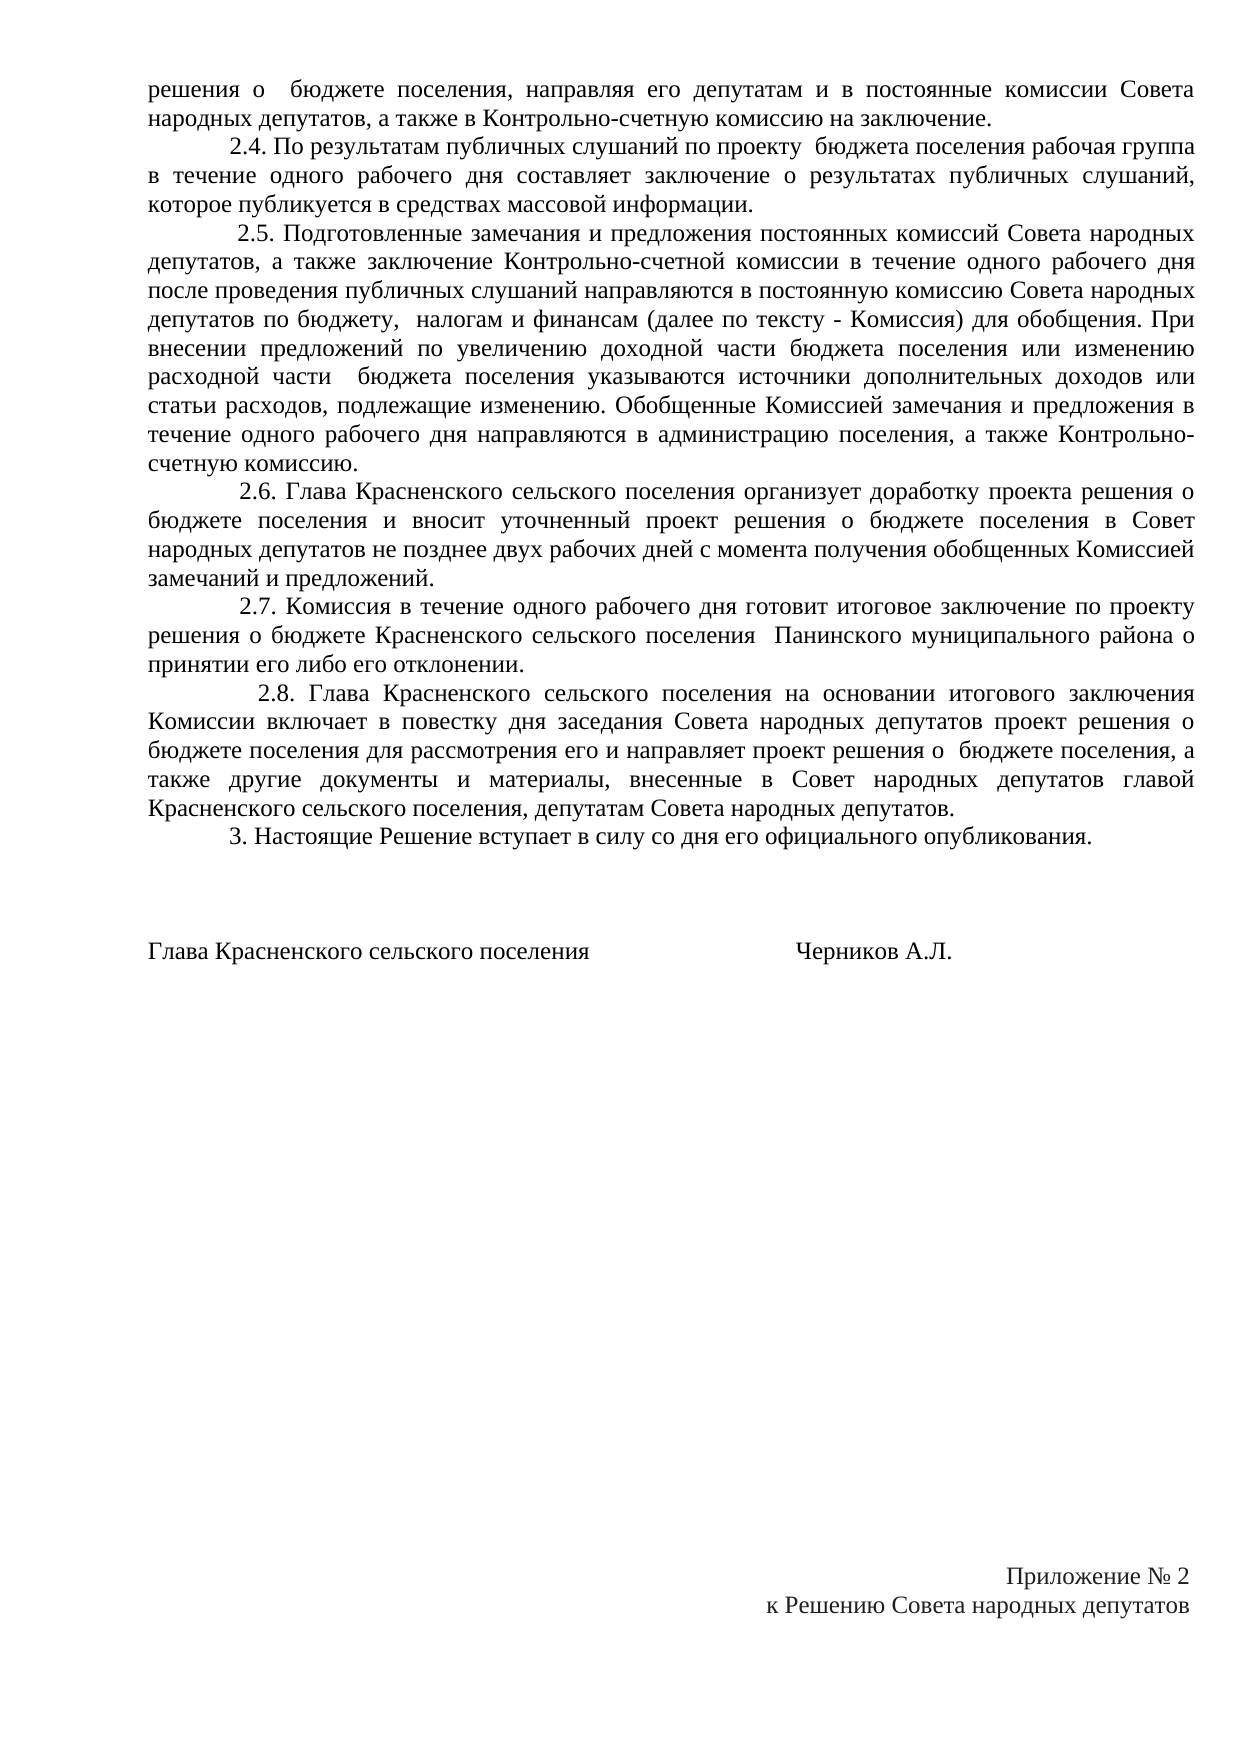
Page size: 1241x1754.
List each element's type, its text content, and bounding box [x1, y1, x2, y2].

text 2.6. Глава Красненского сельского поселения организует доработку проекта решения о бюджете поселения и вносит уточненный проект решения о бюджете поселения в Совет народных депутатов не позднее двух рабочих дней с момента получения обобщенных Комиссией замечаний и предложений. [148, 476, 1196, 591]
text 2.8. Глава Красненского сельского поселения на основании итогового заключения Комиссии включает в повестку дня заседания Совета народных депутатов проект решения о бюджете поселения для рассмотрения его и направляет проект решения о бюджете поселения, а также другие документы и материалы, внесенные в Совет народных депутатов главой Красненского сельского поселения, депутатам Совета народных депутатов. [148, 678, 1196, 821]
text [148, 74, 1196, 131]
text Глава Красненского сельского поселения Черников А.Л. [148, 936, 1196, 965]
text 3. Настоящие Решение вступает в силу со дня его официального опубликования. [148, 821, 1196, 850]
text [148, 1561, 1196, 1618]
text 2.7. Комиссия в течение одного рабочего дня готовит итоговое заключение по проекту решения о бюджете Красненского сельского поселения Панинского муниципального района о принятии его либо его отклонении. [148, 591, 1196, 678]
text 2.5. Подготовленные замечания и предложения постоянных комиссий Совета народных депутатов, а также заключение Контрольно-счетной комиссии в течение одного рабочего дня после проведения публичных слушаний направляются в постоянную комиссию Совета народных депутатов по бюджету, налогам и финансам (далее по тексту - Комиссия) для обобщения. При внесении предложений по увеличению доходной части бюджета поселения или изменению расходной части бюджета поселения указываются источники дополнительных доходов или статьи расходов, подлежащие изменению. Обобщенные Комиссией замечания и предложения в течение одного рабочего дня направляются в администрацию поселения, а также Контрольно-счетную комиссию. [148, 218, 1196, 476]
text 2.4. По результатам публичных слушаний по проекту бюджета поселения рабочая группа в течение одного рабочего дня составляет заключение о результатах публичных слушаний, которое публикуется в средствах массовой информации. [148, 131, 1196, 218]
